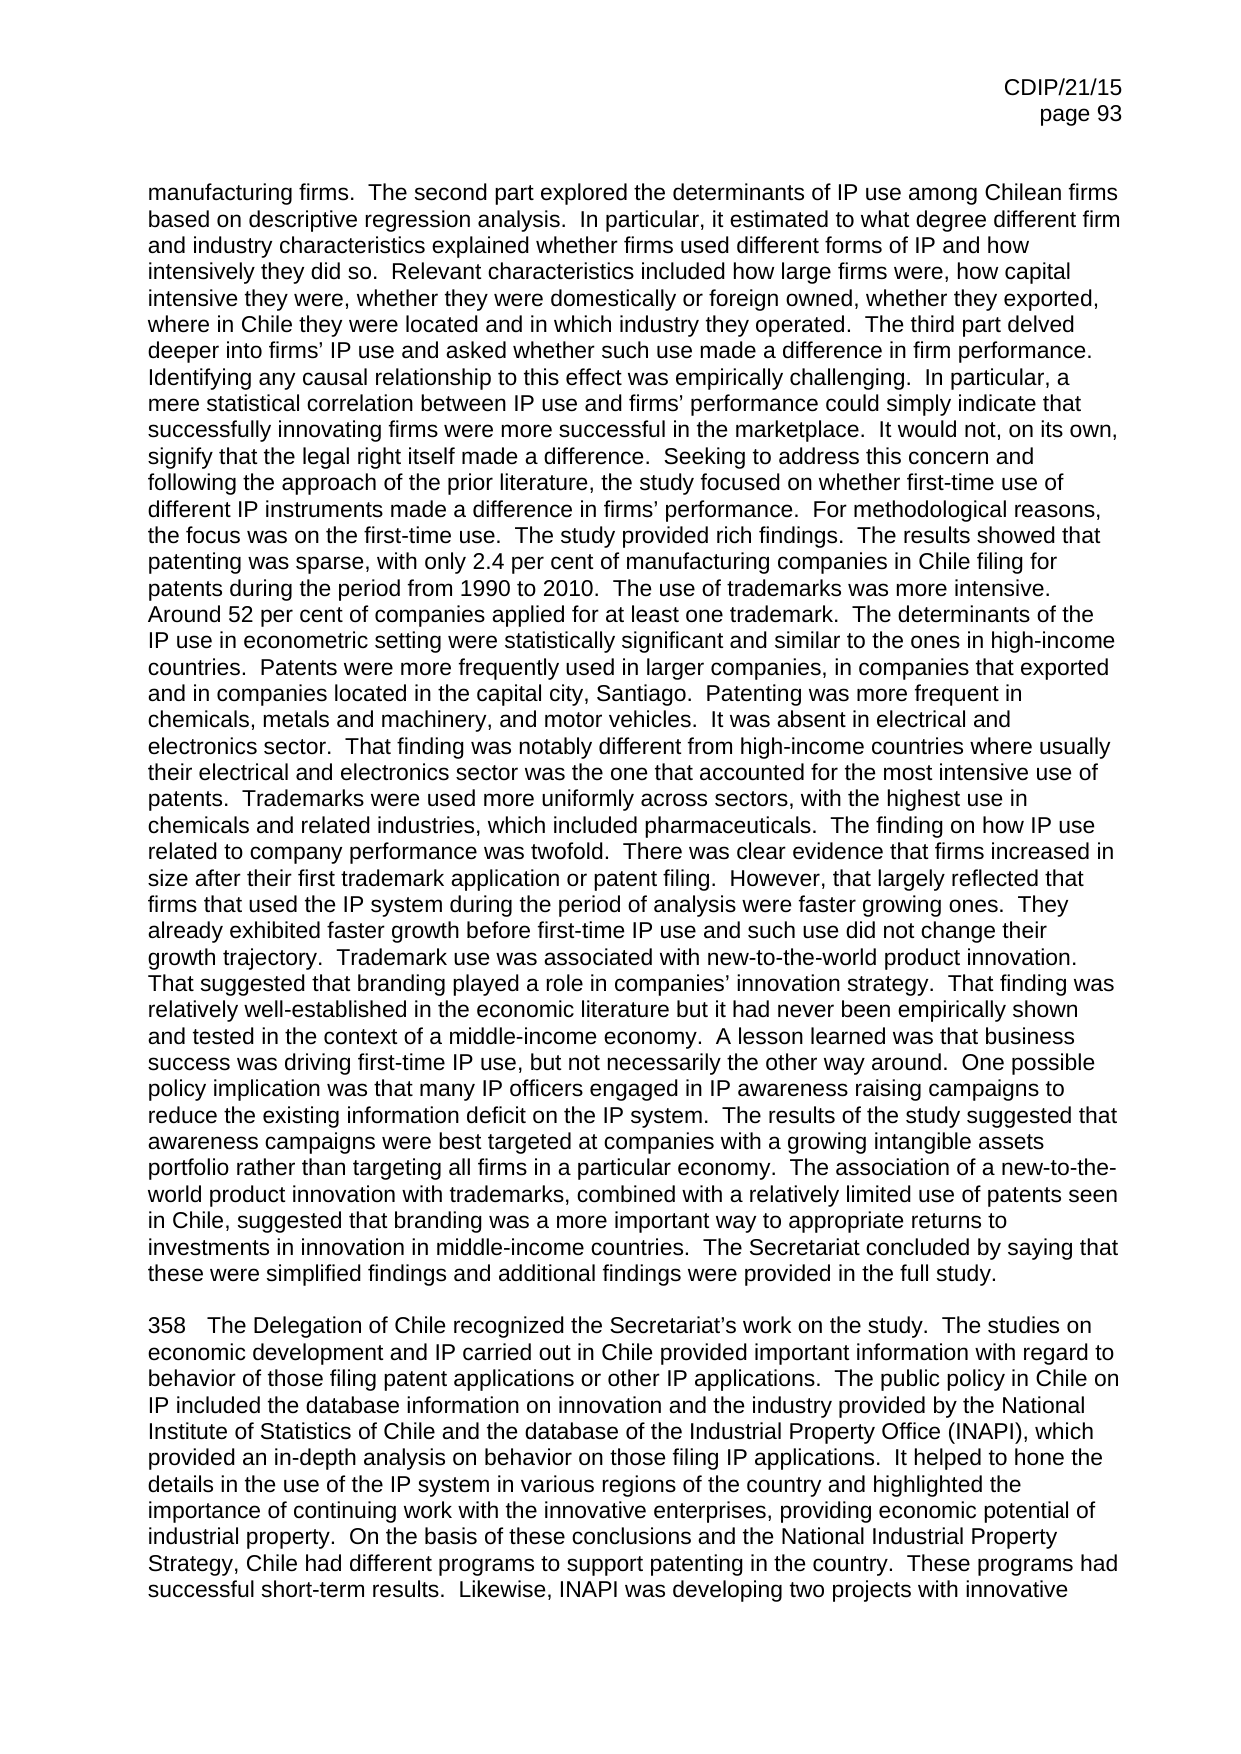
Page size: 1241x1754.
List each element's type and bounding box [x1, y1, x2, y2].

text [148, 179, 1122, 1286]
text [148, 1312, 1122, 1602]
